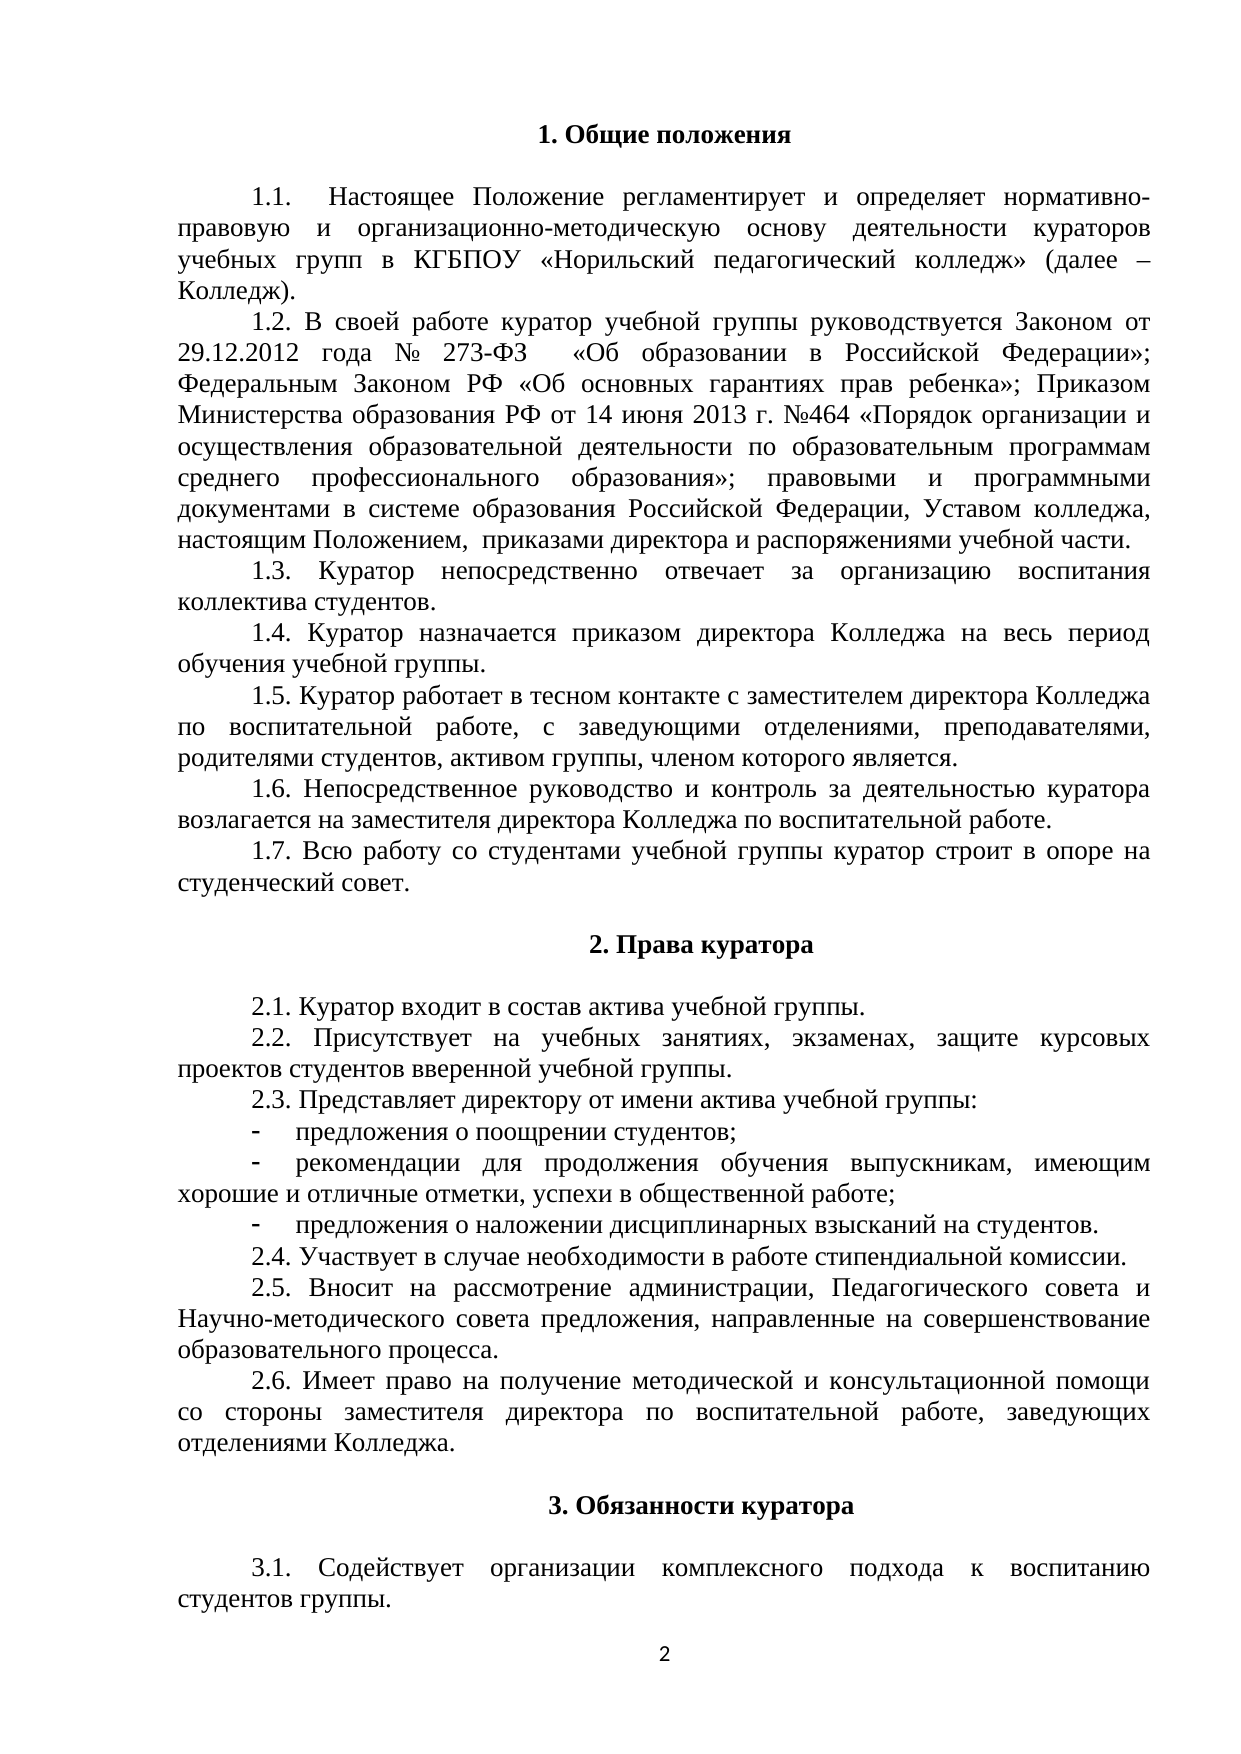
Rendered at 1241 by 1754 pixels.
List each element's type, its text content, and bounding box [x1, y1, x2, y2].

text 1. Общие положения [177, 118, 1152, 149]
text 1.3. Куратор непосредственно отвечает за организацию воспитания коллектива студентов. [177, 554, 1152, 616]
text 3. Обязанности куратора [177, 1489, 1152, 1520]
list рекомендации для продолжения обучения выпускникам, имеющим хорошие и отличные отметки, успехи в общественной работе; [177, 1146, 1152, 1208]
text 2.3. Представляет директору от имени актива учебной группы: [177, 1084, 1152, 1115]
text 2.1. Куратор входит в состав актива учебной группы. [177, 990, 1152, 1021]
text 2.4. Участвует в случае необходимости в работе стипендиальной комиссии. [177, 1240, 1152, 1271]
text 1.6. Непосредственное руководство и контроль за деятельностью куратора возлагается на заместителя директора Колледжа по воспитательной работе. [177, 772, 1152, 834]
text 1.1. Настоящее Положение регламентирует и определяет нормативно-правовую и организационно-методическую основу деятельности кураторов учебных групп в КГБПОУ «Норильский педагогический колледж» (далее – Колледж). [177, 180, 1152, 305]
text 1.5. Куратор работает в тесном контакте с заместителем директора Колледжа по воспитательной работе, с заведующими отделениями, преподавателями, родителями студентов, активом группы, членом которого является. [177, 679, 1152, 772]
text 2. Права куратора [177, 928, 1152, 959]
text 2.2. Присутствует на учебных занятиях, экзаменах, защите курсовых проектов студентов вверенной учебной группы. [177, 1021, 1152, 1084]
text 2.6. Имеет право на получение методической и консультационной помощи со стороны заместителя директора по воспитательной работе, заведующих отделениями Колледжа. [177, 1364, 1152, 1458]
text 1.4. Куратор назначается приказом директора Колледжа на весь период обучения учебной группы. [177, 616, 1152, 679]
list предложения о поощрении студентов; [177, 1115, 1152, 1146]
text 1.2. В своей работе куратор учебной группы руководствуется Законом от 29.12.2012 года № 273-ФЗ «Об образовании в Российской Федерации»; Федеральным Законом РФ «Об основных гарантиях прав ребенка»; Приказом Министерства образования РФ от 14 июня 2013 г. №464 «Порядок организации и осуществления образовательной деятельности по образовательным программам среднего профессионального образования»; правовыми и программными документами в системе образования Российской Федерации, Уставом колледжа, настоящим Положением, приказами директора и распоряжениями учебной части. [177, 305, 1152, 554]
text 1.7. Всю работу со студентами учебной группы куратор строит в опоре на студенческий совет. [177, 834, 1152, 897]
text 2.5. Вносит на рассмотрение администрации, Педагогического совета и Научно-методического совета предложения, направленные на совершенствование образовательного процесса. [177, 1271, 1152, 1364]
list предложения о наложении дисциплинарных взысканий на студентов. [177, 1208, 1152, 1240]
text 3.1. Содействует организации комплексного подхода к воспитанию студентов группы. [177, 1551, 1152, 1613]
